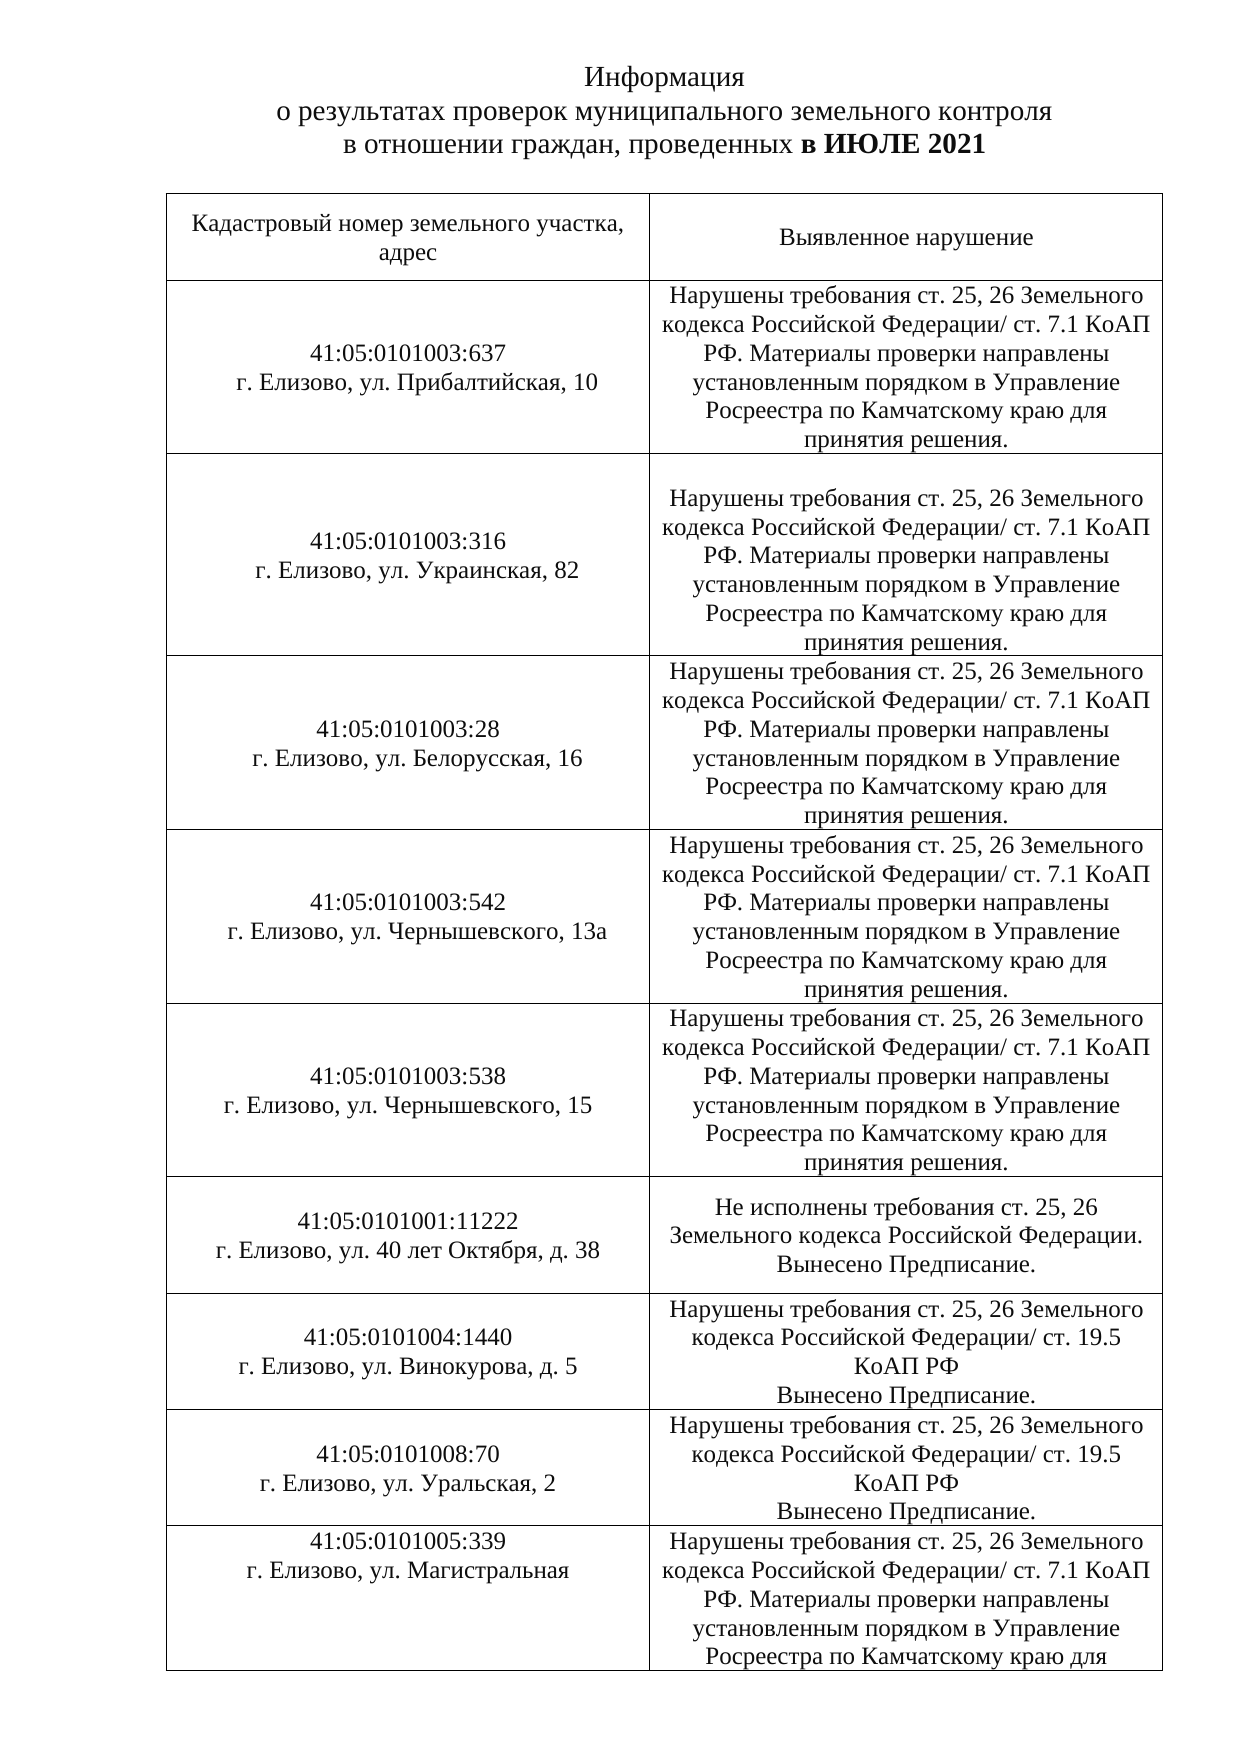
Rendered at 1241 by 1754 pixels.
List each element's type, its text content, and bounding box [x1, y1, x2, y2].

table_cell 41:05:0101001:11222 г. Елизово, ул. 40 лет Октября, д. 38 [167, 1177, 649, 1292]
text Информация [177, 59, 1152, 93]
table_header Выявленное нарушение [650, 194, 1162, 279]
table_cell Нарушены требования ст. 25, 26 Земельного кодекса Российской Федерации/ ст. 19.5 КоАП РФ Вынесено Предписание. [650, 1410, 1162, 1525]
table_cell 41:05:0101008:70 г. Елизово, ул. Уральская, 2 [167, 1410, 649, 1525]
text в отношении граждан, проведенных в ИЮЛЕ 2021 [177, 126, 1152, 160]
table_cell 41:05:0101003:316 г. Елизово, ул. Украинская, 82 [167, 454, 649, 655]
table_cell 41:05:0101003:28 г. Елизово, ул. Белорусская, 16 [167, 656, 649, 829]
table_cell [650, 1526, 1162, 1670]
table_cell Не исполнены требования ст. 25, 26 Земельного кодекса Российской Федерации. Вынесено Предписание. [650, 1177, 1162, 1292]
table_cell 41:05:0101004:1440 г. Елизово, ул. Винокурова, д. 5 [167, 1294, 649, 1409]
table_cell 41:05:0101003:637 г. Елизово, ул. Прибалтийская, 10 [167, 281, 649, 453]
table_cell Нарушены требования ст. 25, 26 Земельного кодекса Российской Федерации/ ст. 19.5 КоАП РФ Вынесено Предписание. [650, 1294, 1162, 1409]
table_cell 41:05:0101003:542 г. Елизово, ул. Чернышевского, 13а [167, 830, 649, 1002]
table_cell 41:05:0101003:538 г. Елизово, ул. Чернышевского, 15 [167, 1004, 649, 1176]
text о результатах проверок муниципального земельного контроля [177, 93, 1152, 126]
table_header Кадастровый номер земельного участка, адрес [167, 194, 649, 279]
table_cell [167, 1526, 649, 1670]
